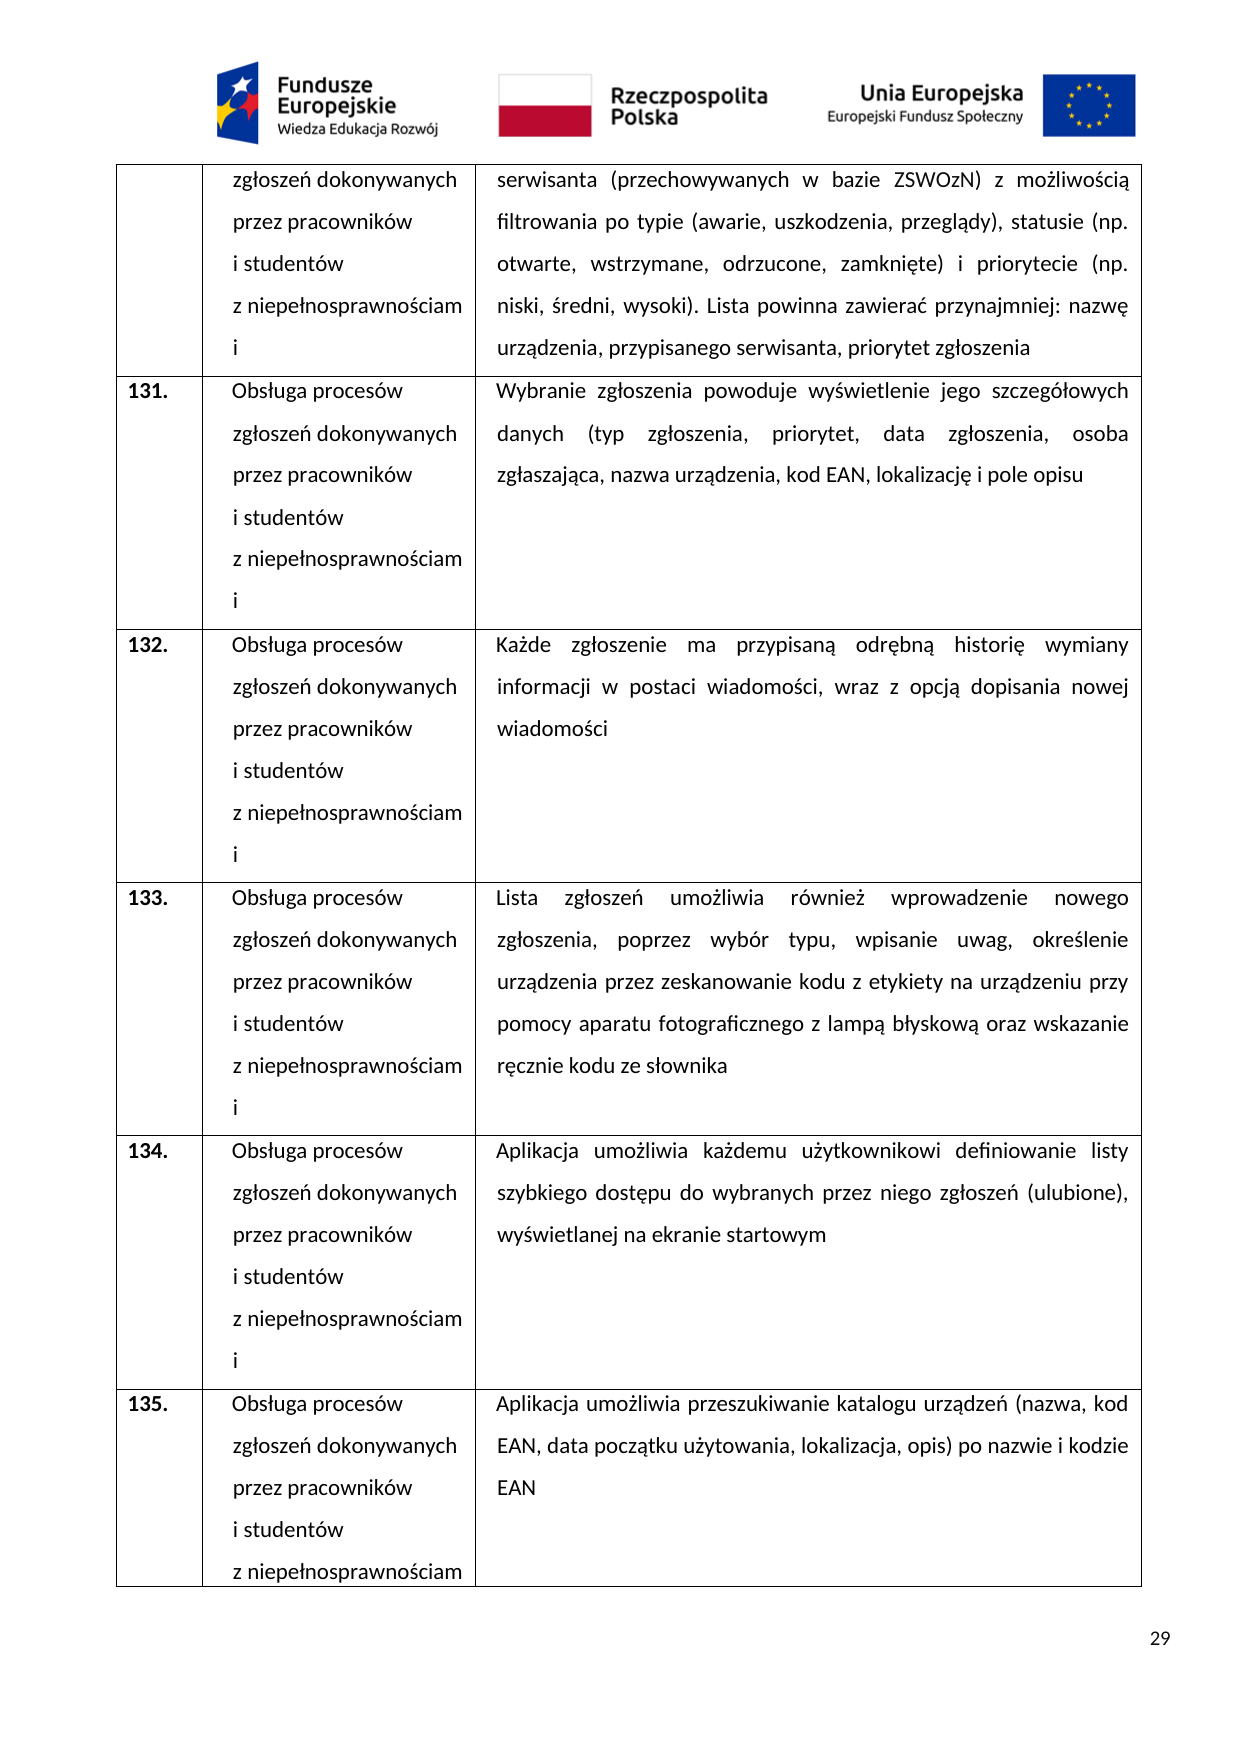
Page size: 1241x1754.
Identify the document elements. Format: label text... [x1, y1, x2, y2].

table_cell [117, 630, 202, 882]
table_cell Obsługa procesów zgłoszeń dokonywanych przez pracowników i studentów z niepełnosprawnościami [203, 377, 475, 629]
table_cell [117, 1390, 202, 1586]
picture [202, 41, 1148, 165]
table_cell Aplikacja umożliwia przeszukiwanie katalogu urządzeń (nazwa, kod EAN, data początku użytowania, lokalizacja, opis) po nazwie i kodzie EAN [476, 1390, 1141, 1586]
table_cell [117, 165, 202, 376]
table_cell Obsługa procesów zgłoszeń dokonywanych przez pracowników i studentów z niepełnosprawnościami [203, 1390, 475, 1586]
table_cell Obsługa procesów zgłoszeń dokonywanych przez pracowników i studentów z niepełnosprawnościami [203, 165, 475, 376]
table_cell Lista zgłoszeń umożliwia również wprowadzenie nowego zgłoszenia, poprzez wybór typu, wpisanie uwag, określenie urządzenia przez zeskanowanie kodu z etykiety na urządzeniu przy pomocy aparatu fotograficznego z lampą błyskową oraz wskazanie ręcznie kodu ze słownika [476, 883, 1141, 1135]
table_cell Obsługa procesów zgłoszeń dokonywanych przez pracowników i studentów z niepełnosprawnościami [203, 630, 475, 882]
table_cell Każde zgłoszenie ma przypisaną odrębną historię wymiany informacji w postaci wiadomości, wraz z opcją dopisania nowej wiadomości [476, 630, 1141, 882]
table_cell [117, 883, 202, 1135]
table_cell [117, 1136, 202, 1388]
table_cell Aplikacja umożliwia każdemu użytkownikowi definiowanie listy szybkiego dostępu do wybranych przez niego zgłoszeń (ulubione), wyświetlanej na ekranie startowym [476, 1136, 1141, 1388]
table_cell [117, 377, 202, 629]
table_cell Obsługa procesów zgłoszeń dokonywanych przez pracowników i studentów z niepełnosprawnościami [203, 1136, 475, 1388]
table_cell Obsługa procesów zgłoszeń dokonywanych przez pracowników i studentów z niepełnosprawnościami [203, 883, 475, 1135]
table_cell Wybranie zgłoszenia powoduje wyświetlenie jego szczegółowych danych (typ zgłoszenia, priorytet, data zgłoszenia, osoba zgłaszająca, nazwa urządzenia, kod EAN, lokalizację i pole opisu [476, 377, 1141, 629]
